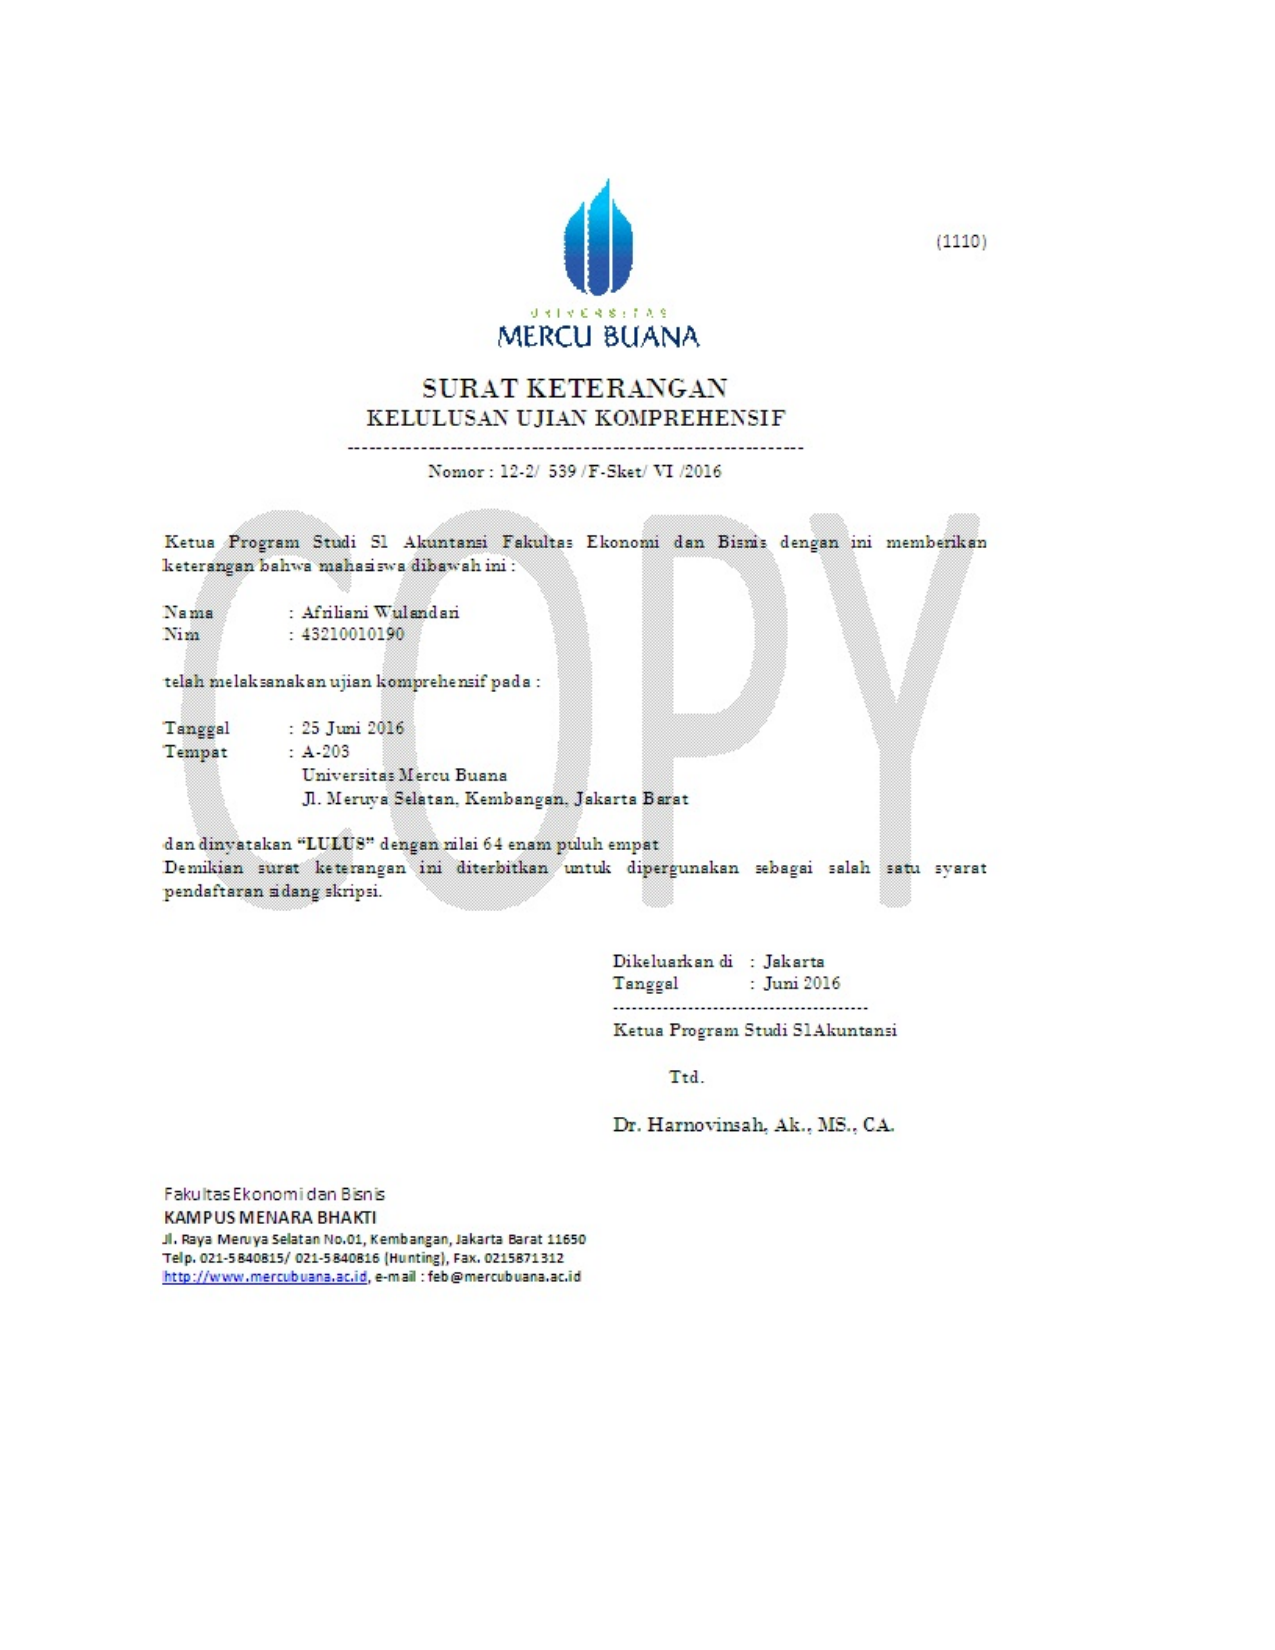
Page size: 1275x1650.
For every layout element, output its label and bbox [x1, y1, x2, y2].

picture [150, 150, 1027, 1382]
